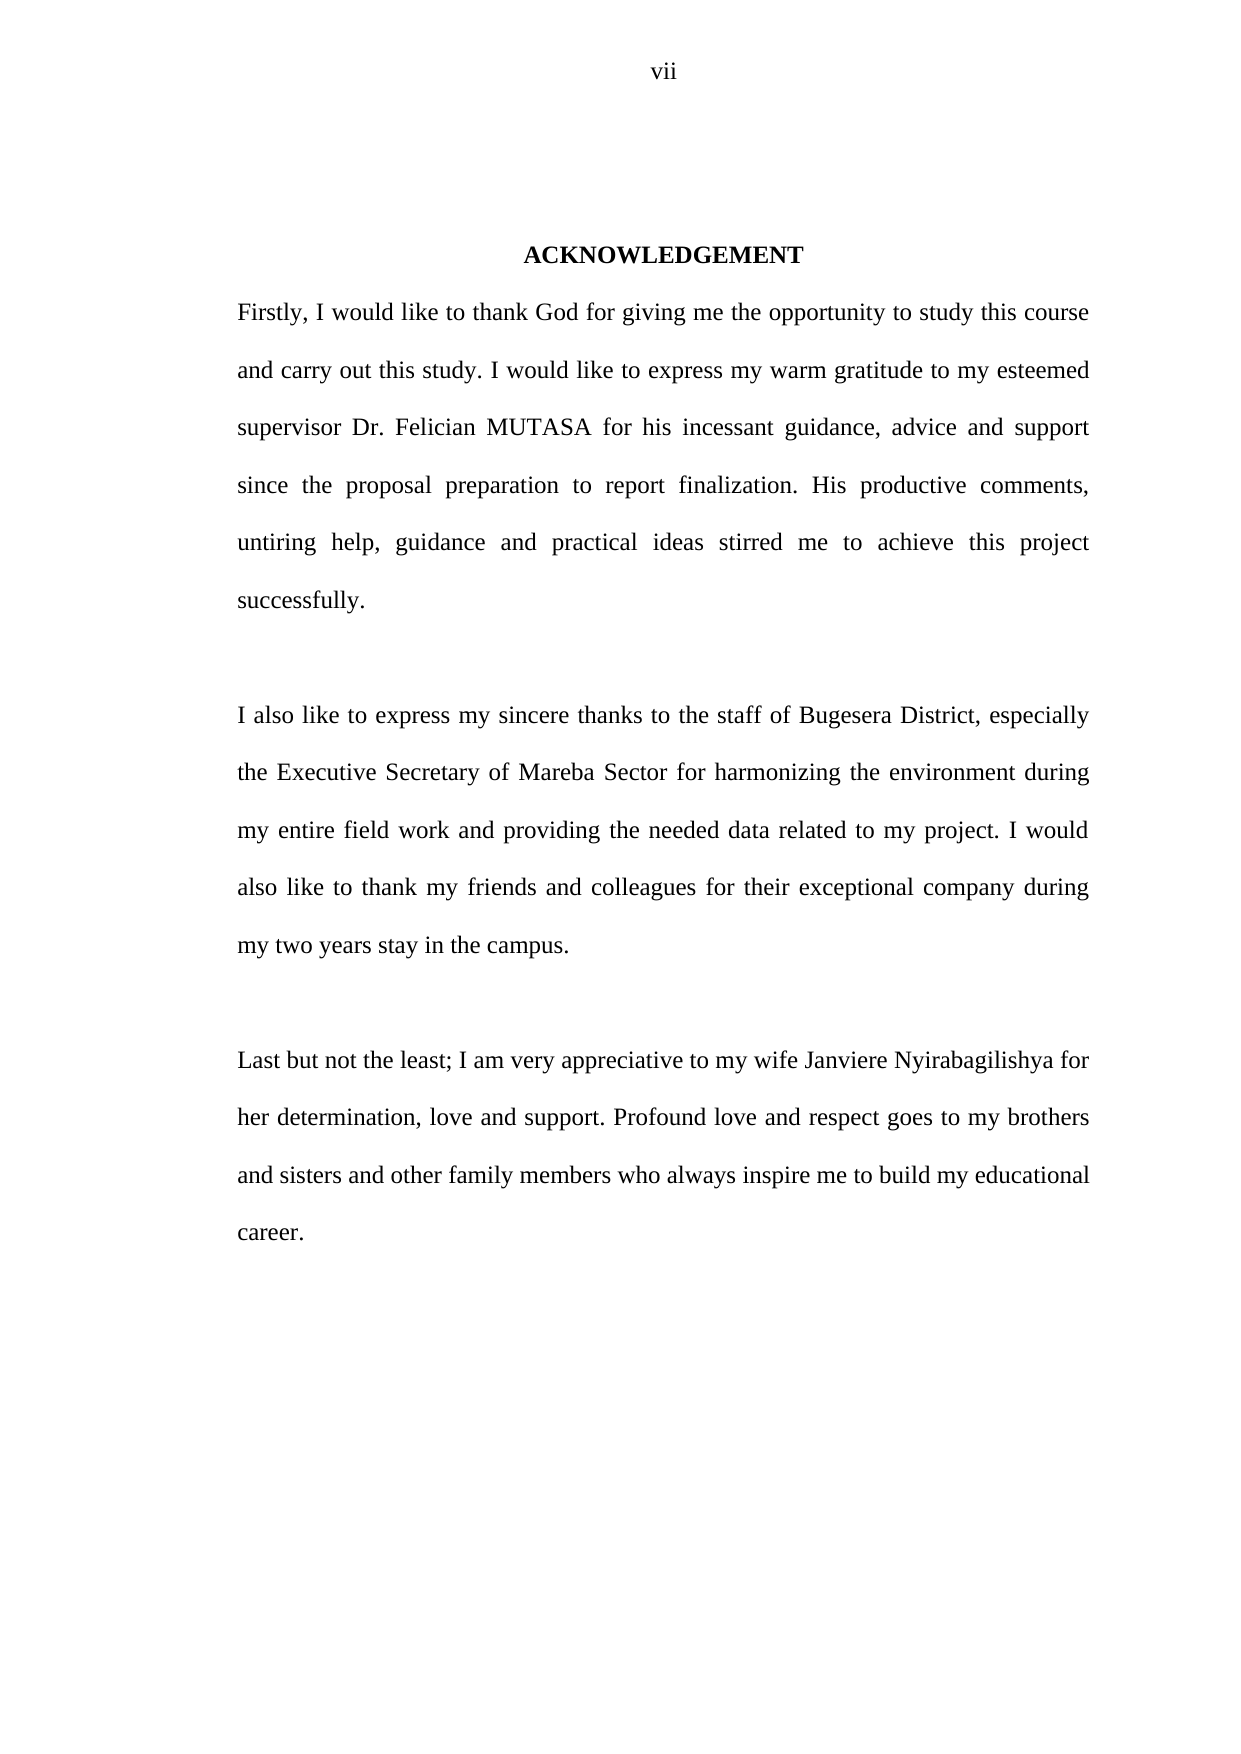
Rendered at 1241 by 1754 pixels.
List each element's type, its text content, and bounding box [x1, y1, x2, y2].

text I also like to express my sincere thanks to the staff of Bugesera District, especially the Executive Secretary of Mareba Sector for harmonizing the environment during my entire field work and providing the needed data related to my project. I would also like to thank my friends and colleagues for their exceptional company during my two years stay in the campus. [237, 700, 1090, 959]
text Firstly, I would like to thank God for giving me the opportunity to study this course and carry out this study. I would like to express my warm gratitude to my esteemed supervisor Dr. Felician MUTASA for his incessant guidance, advice and support since the proposal preparation to report finalization. His productive comments, untiring help, guidance and practical ideas stirred me to achieve this project successfully. [237, 297, 1090, 614]
text ACKNOWLEDGEMENT [237, 240, 1090, 269]
text Last but not the least; I am very appreciative to my wife Janviere Nyirabagilishya for her determination, love and support. Profound love and respect goes to my brothers and sisters and other family members who always inspire me to build my educational career. [237, 1045, 1090, 1246]
